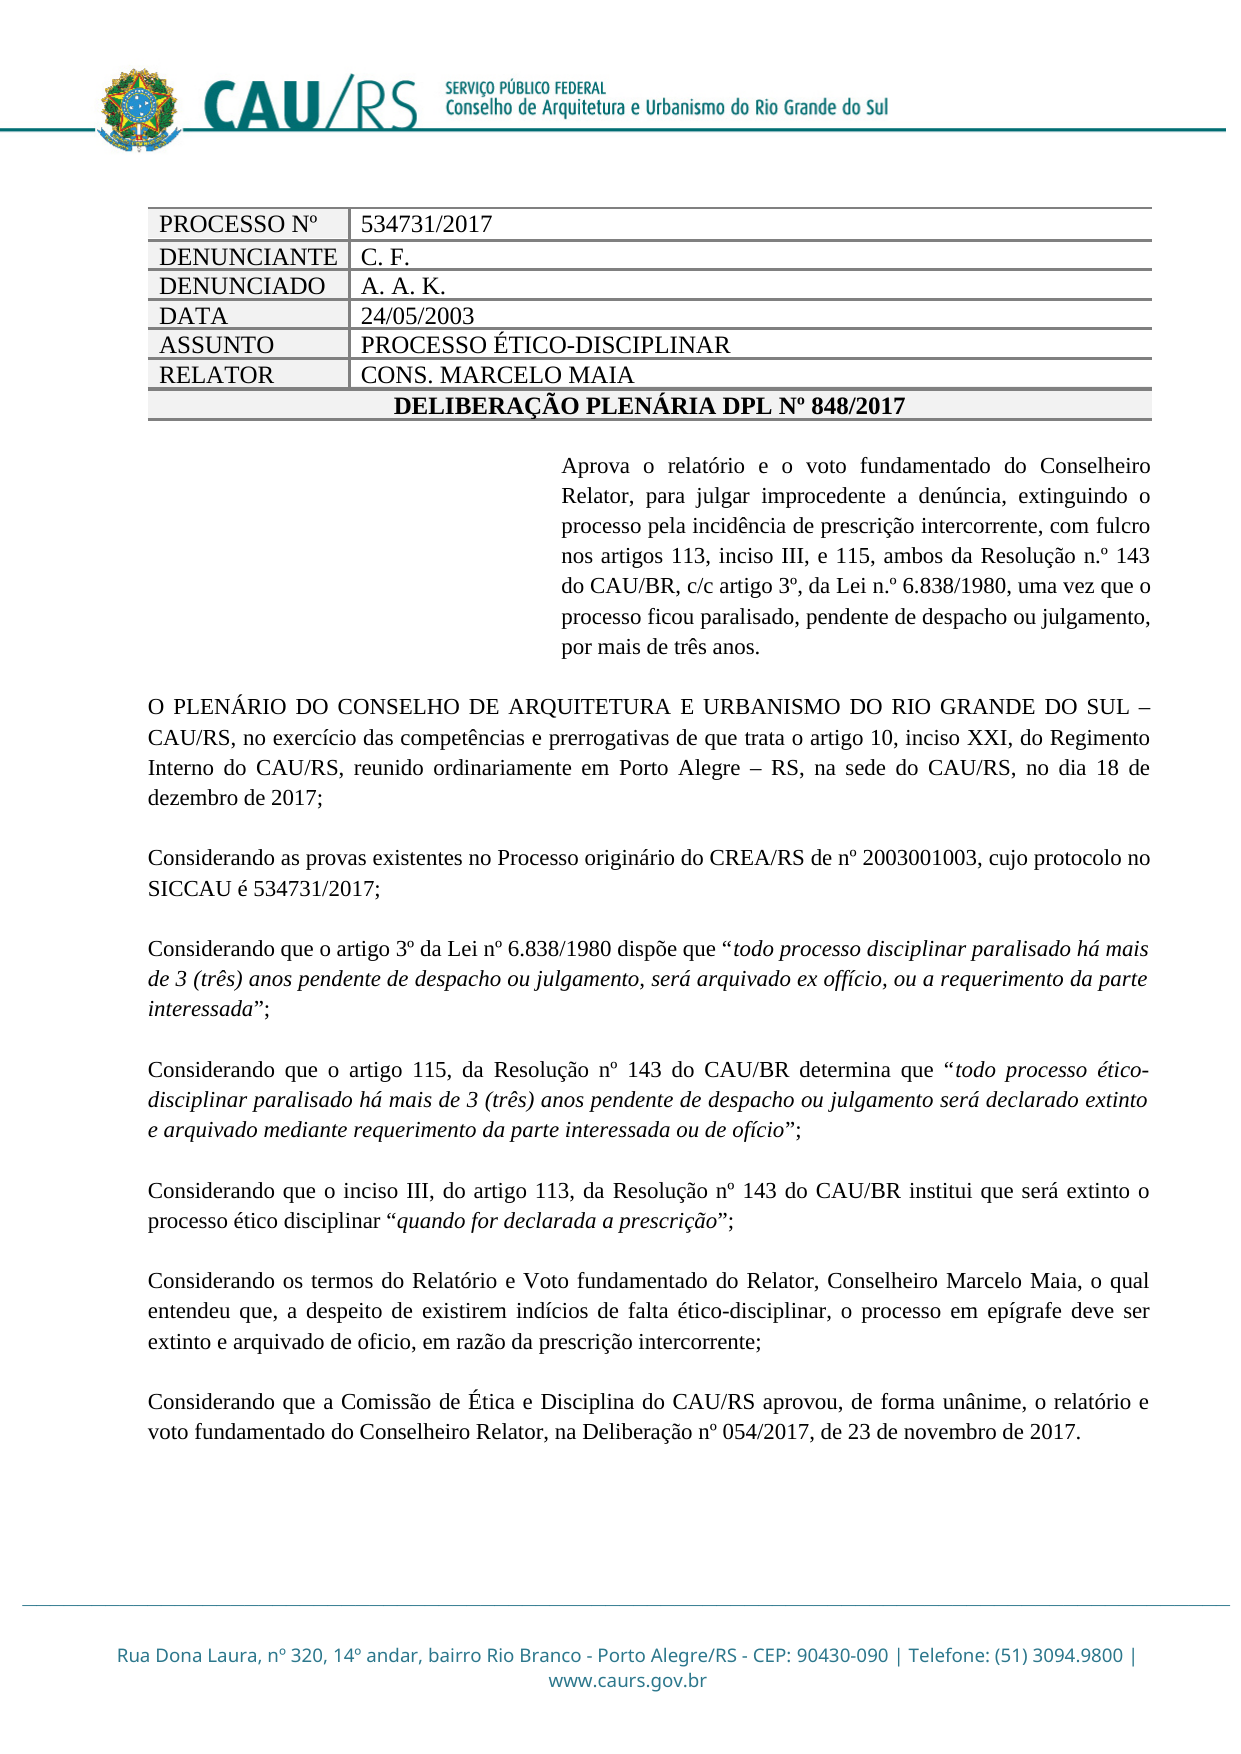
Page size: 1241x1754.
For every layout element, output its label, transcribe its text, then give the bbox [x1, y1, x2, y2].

text Aprova o relatório e o voto fundamentado do Conselheiro Relator, para julgar improcedente a denúncia, extinguindo o processo pela incidência de prescrição intercorrente, com fulcro nos artigos 113, inciso III, e 115, ambos da Resolução n.º 143 do CAU/BR, c/c artigo 3º, da Lei n.º 6.838/1980, uma vez que o processo ficou paralisado, pendente de despacho ou julgamento, por mais de três anos. [561, 452, 1152, 659]
table_cell CONS. MARCELO MAIA [351, 360, 1152, 386]
text Considerando que o artigo 3º da Lei nº 6.838/1980 dispõe que “todo processo disciplinar paralisado há mais de 3 (três) anos pendente de despacho ou julgamento, será arquivado ex offício, ou a requerimento da parte interessada”; [148, 935, 1152, 1022]
text Considerando que a Comissão de Ética e Disciplina do CAU/RS aprovou, de forma unânime, o relatório e voto fundamentado do Conselheiro Relator, na Deliberação nº 054/2017, de 23 de novembro de 2017. [148, 1388, 1152, 1445]
table_cell ASSUNTO [148, 330, 348, 357]
table_cell PROCESSO ÉTICO-DISCIPLINAR [351, 330, 1152, 357]
picture [0, 2, 1226, 163]
text Considerando que o artigo 115, da Resolução nº 143 do CAU/BR determina que “todo processo ético-disciplinar paralisado há mais de 3 (três) anos pendente de despacho ou julgamento será declarado extinto e arquivado mediante requerimento da parte interessada ou de ofício”; [148, 1056, 1152, 1143]
table_cell DENUNCIADO [148, 271, 348, 298]
table_header PROCESSO Nº [148, 209, 348, 238]
text Considerando as provas existentes no Processo originário do CREA/RS de nº 2003001003, cujo protocolo no SICCAU é 534731/2017; [148, 844, 1152, 901]
text O PLENÁRIO DO CONSELHO DE ARQUITETURA E URBANISMO DO RIO GRANDE DO SUL – CAU/RS, no exercício das competências e prerrogativas de que trata o artigo 10, inciso XXI, do Regimento Interno do CAU/RS, reunido ordinariamente em Porto Alegre – RS, na sede do CAU/RS, no dia 18 de dezembro de 2017; [148, 693, 1152, 810]
table_cell DATA [148, 301, 348, 327]
table_cell RELATOR [148, 360, 348, 386]
text Considerando os termos do Relatório e Voto fundamentado do Relator, Conselheiro Marcelo Maia, o qual entendeu que, a despeito de existirem indícios de falta ético-disciplinar, o processo em epígrafe deve ser extinto e arquivado de oficio, em razão da prescrição intercorrente; [148, 1267, 1152, 1354]
table_cell C. F. [351, 242, 1152, 268]
table_cell DENUNCIANTE [148, 242, 348, 268]
table_header 534731/2017 [351, 209, 1152, 238]
table_cell A. A. K. [351, 271, 1152, 298]
table_cell DELIBERAÇÃO PLENÁRIA DPL Nº 848/2017 [148, 391, 1152, 418]
table_cell 24/05/2003 [351, 301, 1152, 327]
text Considerando que o inciso III, do artigo 113, da Resolução nº 143 do CAU/BR institui que será extinto o processo ético disciplinar “quando for declarada a prescrição”; [148, 1177, 1152, 1233]
